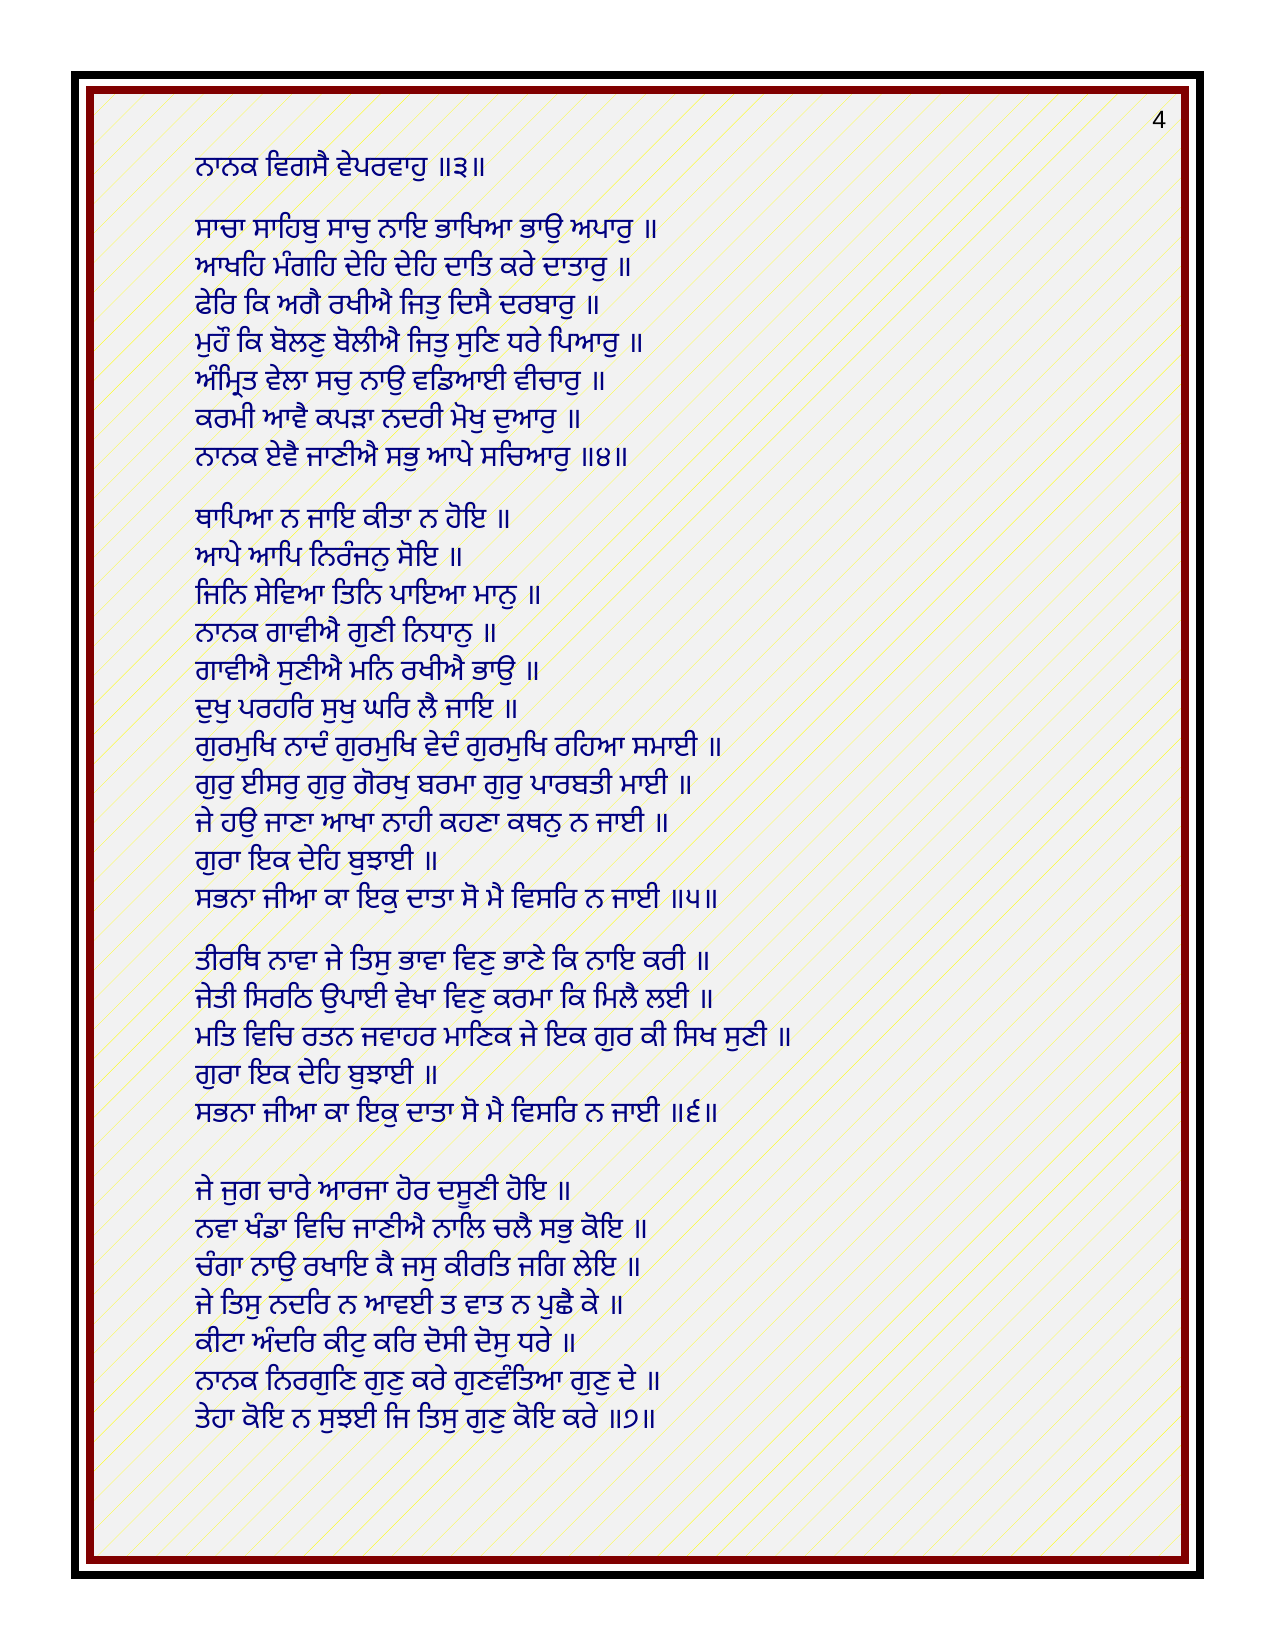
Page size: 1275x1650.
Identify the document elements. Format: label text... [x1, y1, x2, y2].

text ਦੁਖੁ ਪਰਹਰਿ ਸੁਖੁ ਘਰਿ ਲੈ ਜਾਇ ॥ [187, 692, 1087, 730]
text ਗੁਰੁ ਈਸਰੁ ਗੁਰੁ ਗੋਰਖੁ ਬਰਮਾ ਗੁਰੁ ਪਾਰਬਤੀ ਮਾਈ ॥ [187, 768, 1087, 806]
text ਸਾਚਾ ਸਾਹਿਬੁ ਸਾਚੁ ਨਾਇ ਭਾਖਿਆ ਭਾਉ ਅਪਾਰੁ ॥ [187, 212, 1087, 250]
text ਤੀਰਥਿ ਨਾਵਾ ਜੇ ਤਿਸੁ ਭਾਵਾ ਵਿਣੁ ਭਾਣੇ ਕਿ ਨਾਇ ਕਰੀ ॥ [187, 944, 1087, 983]
text ਜੇਤੀ ਸਿਰਠਿ ਉਪਾਈ ਵੇਖਾ ਵਿਣੁ ਕਰਮਾ ਕਿ ਮਿਲੈ ਲਈ ॥ [187, 983, 1087, 1021]
text ਗੁਰਮੁਖਿ ਨਾਦੰ ਗੁਰਮੁਖਿ ਵੇਦੰ ਗੁਰਮੁਖਿ ਰਹਿਆ ਸਮਾਈ ॥ [187, 730, 1087, 768]
text ਜਿਨਿ ਸੇਵਿਆ ਤਿਨਿ ਪਾਇਆ ਮਾਨੁ ॥ [187, 578, 1087, 616]
text ਥਾਪਿਆ ਨ ਜਾਇ ਕੀਤਾ ਨ ਹੋਇ ॥ [187, 502, 1087, 540]
text ਸਭਨਾ ਜੀਆ ਕਾ ਇਕੁ ਦਾਤਾ ਸੋ ਮੈ ਵਿਸਰਿ ਨ ਜਾਈ ॥੫॥ [187, 882, 1087, 921]
text ਫੇਰਿ ਕਿ ਅਗੈ ਰਖੀਐ ਜਿਤੁ ਦਿਸੈ ਦਰਬਾਰੁ ॥ [187, 288, 1087, 326]
text ਨਾਨਕ ਏਵੈ ਜਾਣੀਐ ਸਭੁ ਆਪੇ ਸਚਿਆਰੁ ॥੪॥ [187, 440, 1087, 478]
text ਅੰਮ੍ਰਿਤ ਵੇਲਾ ਸਚੁ ਨਾਉ ਵਡਿਆਈ ਵੀਚਾਰੁ ॥ [187, 364, 1087, 402]
text ਨਵਾ ਖੰਡਾ ਵਿਚਿ ਜਾਣੀਐ ਨਾਲਿ ਚਲੈ ਸਭੁ ਕੋਇ ॥ [187, 1212, 1087, 1250]
text ਨਾਨਕ ਨਿਰਗੁਣਿ ਗੁਣੁ ਕਰੇ ਗੁਣਵੰਤਿਆ ਗੁਣੁ ਦੇ ॥ [187, 1364, 1087, 1402]
text ਮਤਿ ਵਿਚਿ ਰਤਨ ਜਵਾਹਰ ਮਾਣਿਕ ਜੇ ਇਕ ਗੁਰ ਕੀ ਸਿਖ ਸੁਣੀ ॥ [187, 1021, 1087, 1059]
text ਨਾਨਕ ਵਿਗਸੈ ਵੇਪਰਵਾਹੁ ॥੩॥ [187, 150, 1087, 188]
text ਗਾਵੀਐ ਸੁਣੀਐ ਮਨਿ ਰਖੀਐ ਭਾਉ ॥ [187, 654, 1087, 692]
text ਸਭਨਾ ਜੀਆ ਕਾ ਇਕੁ ਦਾਤਾ ਸੋ ਮੈ ਵਿਸਰਿ ਨ ਜਾਈ ॥੬॥ [187, 1097, 1087, 1135]
text ਜੇ ਹਉ ਜਾਣਾ ਆਖਾ ਨਾਹੀ ਕਹਣਾ ਕਥਨੁ ਨ ਜਾਈ ॥ [187, 806, 1087, 844]
text ਗੁਰਾ ਇਕ ਦੇਹਿ ਬੁਝਾਈ ॥ [187, 844, 1087, 882]
text ਨਾਨਕ ਗਾਵੀਐ ਗੁਣੀ ਨਿਧਾਨੁ ॥ [187, 616, 1087, 654]
text ਕੀਟਾ ਅੰਦਰਿ ਕੀਟੁ ਕਰਿ ਦੋਸੀ ਦੋਸੁ ਧਰੇ ॥ [187, 1326, 1087, 1364]
text ਜੇ ਜੁਗ ਚਾਰੇ ਆਰਜਾ ਹੋਰ ਦਸੂਣੀ ਹੋਇ ॥ [187, 1174, 1087, 1212]
text ਜੇ ਤਿਸੁ ਨਦਰਿ ਨ ਆਵਈ ਤ ਵਾਤ ਨ ਪੁਛੈ ਕੇ ॥ [187, 1288, 1087, 1326]
text ਗੁਰਾ ਇਕ ਦੇਹਿ ਬੁਝਾਈ ॥ [187, 1059, 1087, 1097]
text ਆਖਹਿ ਮੰਗਹਿ ਦੇਹਿ ਦੇਹਿ ਦਾਤਿ ਕਰੇ ਦਾਤਾਰੁ ॥ [187, 250, 1087, 288]
text ਤੇਹਾ ਕੋਇ ਨ ਸੁਝਈ ਜਿ ਤਿਸੁ ਗੁਣੁ ਕੋਇ ਕਰੇ ॥੭॥ [187, 1402, 1087, 1441]
text ਚੰਗਾ ਨਾਉ ਰਖਾਇ ਕੈ ਜਸੁ ਕੀਰਤਿ ਜਗਿ ਲੇਇ ॥ [187, 1250, 1087, 1288]
text ਕਰਮੀ ਆਵੈ ਕਪੜਾ ਨਦਰੀ ਮੋਖੁ ਦੁਆਰੁ ॥ [187, 402, 1087, 440]
text ਮੁਹੌ ਕਿ ਬੋਲਣੁ ਬੋਲੀਐ ਜਿਤੁ ਸੁਣਿ ਧਰੇ ਪਿਆਰੁ ॥ [187, 326, 1087, 364]
text ਆਪੇ ਆਪਿ ਨਿਰੰਜਨੁ ਸੋਇ ॥ [187, 540, 1087, 578]
